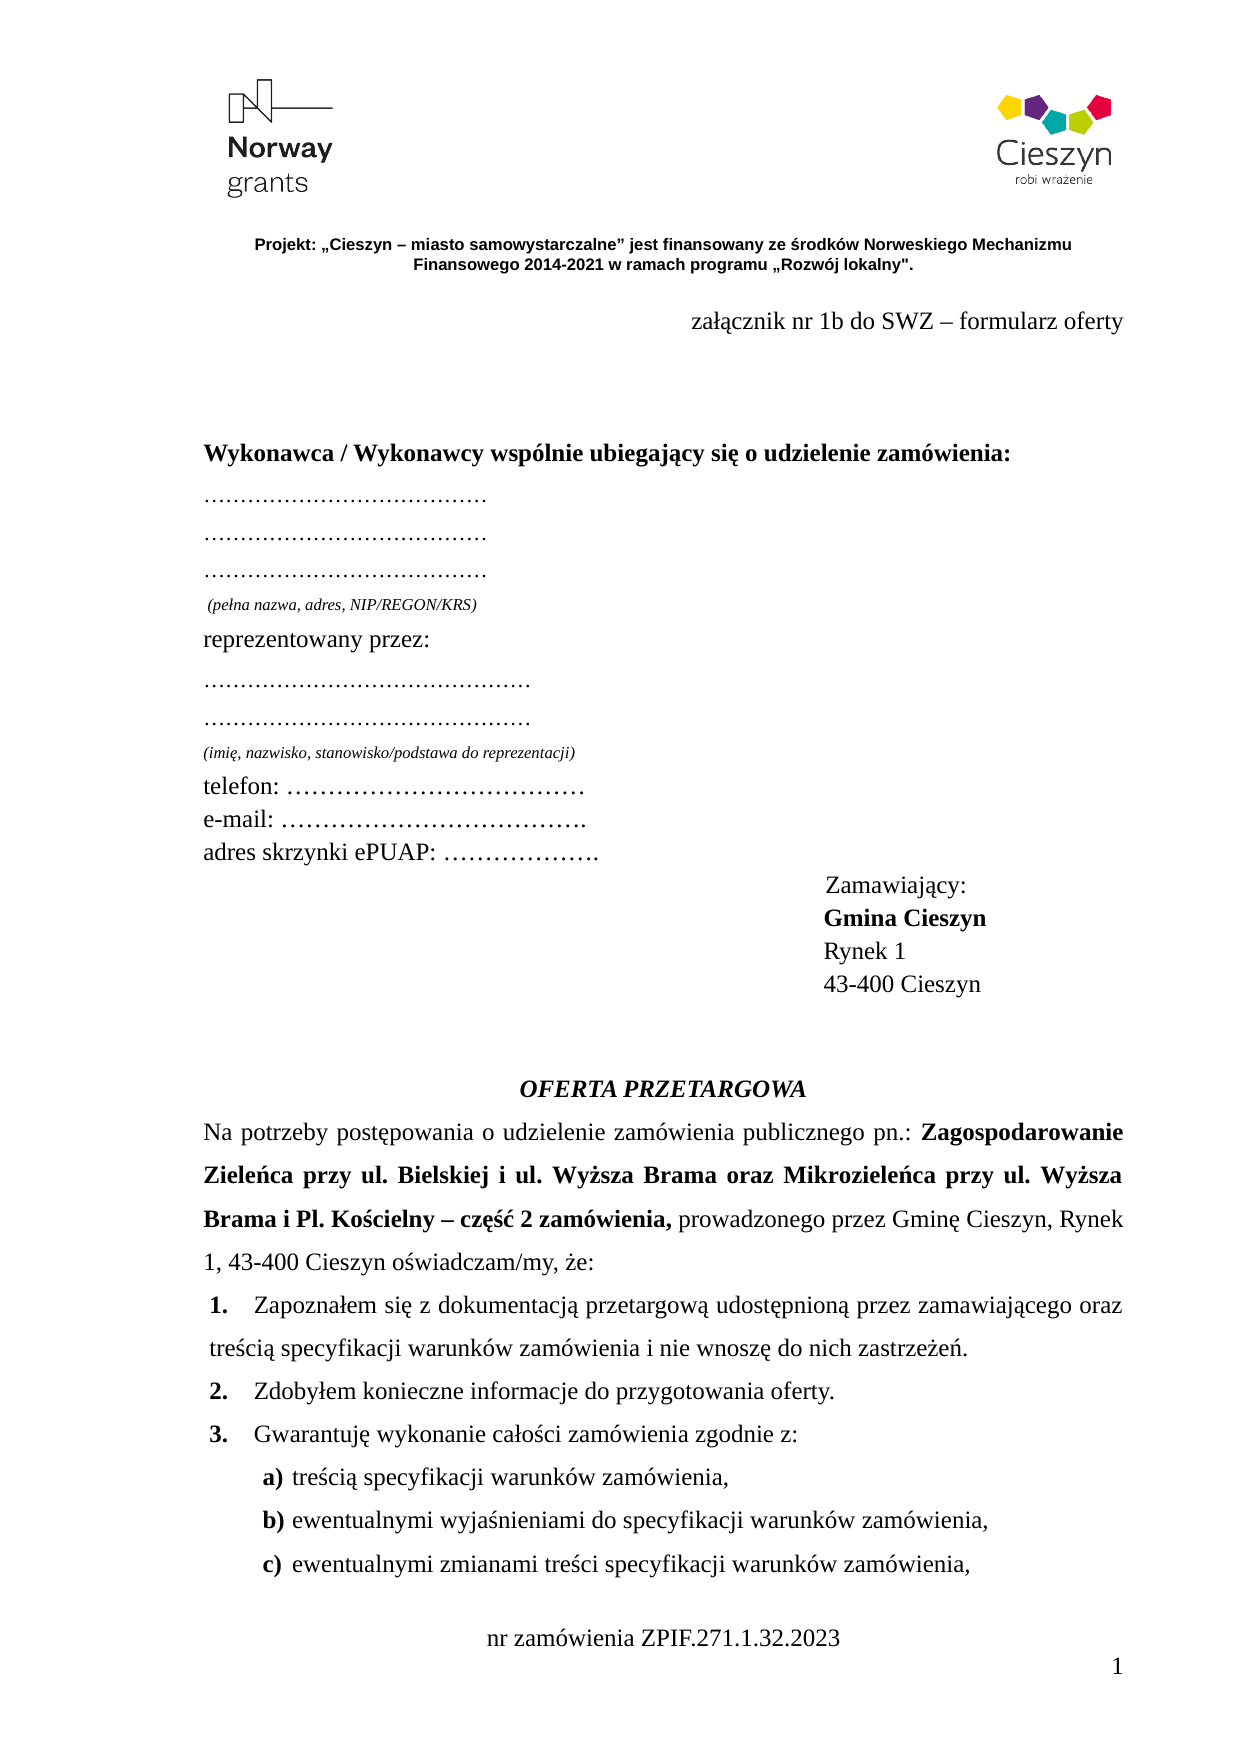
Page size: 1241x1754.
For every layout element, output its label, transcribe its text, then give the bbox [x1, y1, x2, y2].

picture [983, 79, 1124, 198]
text Na potrzeby postępowania o udzielenie zamówienia publicznego pn.: Zagospodarowanie Zieleńca przy ul. Bielskiej i ul. Wyższa Brama oraz Mikrozieleńca przy ul. Wyższa Brama i Pl. Kościelny – część 2 zamówienia, prowadzonego przez Gminę Cieszyn, Rynek 1, 43-400 Cieszyn oświadczam/my, że: [203, 1117, 1123, 1276]
picture [227, 79, 333, 198]
text Projekt: „Cieszyn – miasto samowystarczalne” jest finansowany ze środków Norweskiego Mechanizmu Finansowego 2014-2021 w ramach programu „Rozwój lokalny". [203, 235, 1123, 273]
list Zapoznałem się z dokumentacją przetargową udostępnioną przez zamawiającego oraz treścią specyfikacji warunków zamówienia i nie wnoszę do nich zastrzeżeń. [209, 1290, 1123, 1362]
text ……………………………………………………………………………… [203, 667, 533, 730]
text Gmina Cieszyn [823, 903, 1123, 932]
text Wykonawca / Wykonawcy wspólnie ubiegający się o udzielenie zamówienia: [203, 438, 1123, 467]
text Zamawiający: [203, 870, 1123, 899]
text adres skrzynki ePUAP: ………………. [203, 837, 1123, 866]
text OFERTA PRZETARGOWA [203, 1074, 1123, 1103]
subtitle załącznik nr 1b do SWZ – formularz oferty [203, 306, 1123, 335]
text reprezentowany przez: [203, 624, 1123, 653]
text Rynek 1 [823, 936, 1123, 965]
list ewentualnymi zmianami treści specyfikacji warunków zamówienia, [262, 1549, 1123, 1577]
list treścią specyfikacji warunków zamówienia, [262, 1462, 1123, 1491]
text (pełna nazwa, adres, NIP/REGON/KRS) [203, 595, 503, 614]
text e-mail: ………………………………. [203, 804, 1123, 833]
text telefon: ……………………………… [203, 771, 1123, 800]
text ……………………………………………………………………………………………………… [203, 482, 503, 582]
list Zdobyłem konieczne informacje do przygotowania oferty. [209, 1376, 1123, 1405]
list Gwarantuję wykonanie całości zamówienia zgodnie z: [209, 1419, 1123, 1448]
text 43-400 Cieszyn [823, 969, 1123, 998]
text (imię, nazwisko, stanowisko/podstawa do reprezentacji) [203, 743, 633, 762]
list ewentualnymi wyjaśnieniami do specyfikacji warunków zamówienia, [262, 1506, 1123, 1534]
